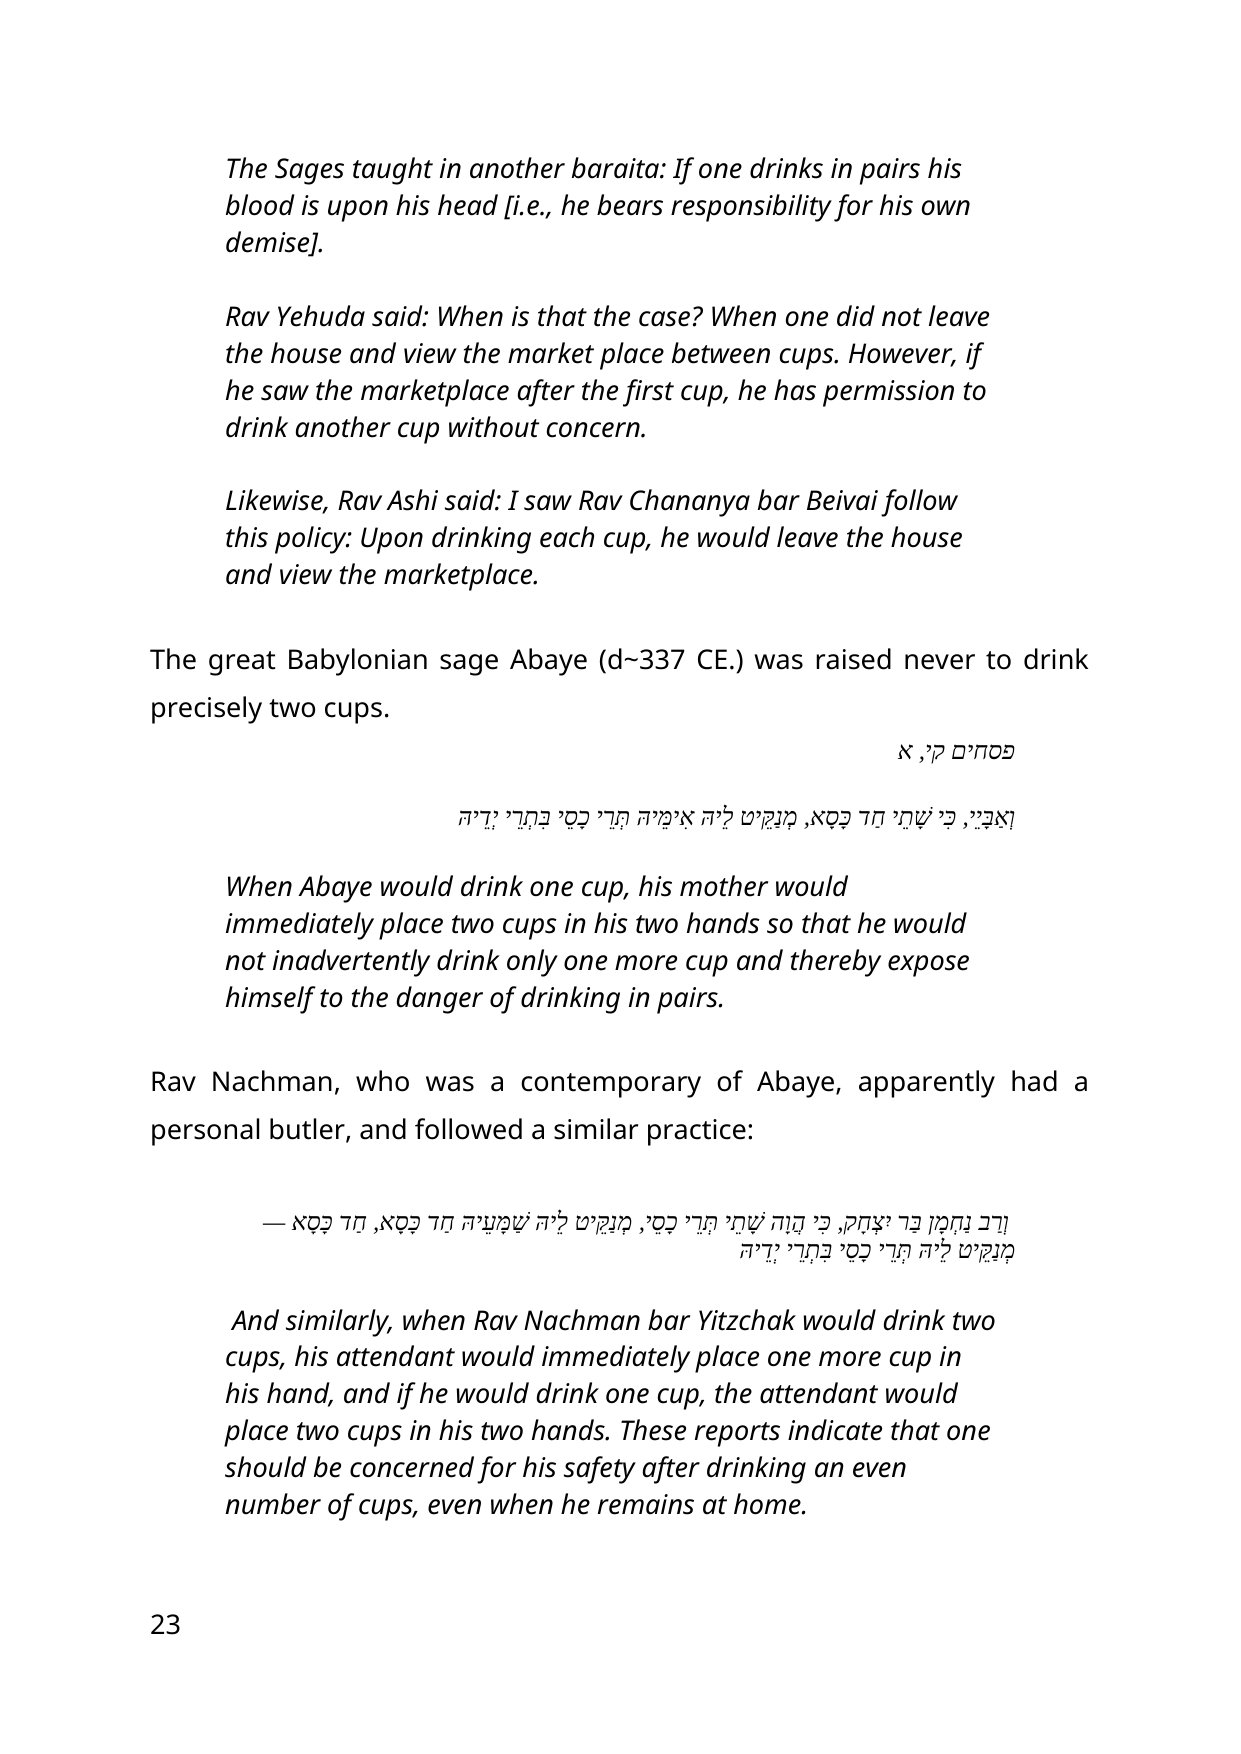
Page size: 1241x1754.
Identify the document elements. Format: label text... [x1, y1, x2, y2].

subtitle וְאַבָּיֵי, כִּי שָׁתֵי חַד כָּסָא, מְנַקֵּיט לֵיהּ אִימֵּיהּ תְּרֵי כָסֵי בִּתְרֵי יְדֵיהּ [240, 802, 1015, 831]
text The great Babylonian sage Abaye (d~337 CE.) was raised never to drink precisely two cups. [150, 640, 1090, 725]
subtitle Rav Yehuda said: When is that the case? When one did not leave the house and view the market place between cups. However, if he saw the marketplace after the first cup, he has permission to drink another cup without concern. [225, 297, 1000, 445]
subtitle וְרַב נַחְמָן בַּר יִצְחָק, כִּי הֲוָה שָׁתֵי תְּרֵי כָסֵי, מְנַקֵּיט לֵיהּ שַׁמָּעֵיהּ חַד כָּסָא, חַד כָּסָא — מְנַקֵּיט לֵיהּ תְּרֵי כָסֵי בִּתְרֵי יְדֵיהּ [240, 1207, 1015, 1264]
subtitle Likewise, Rav Ashi said: I saw Rav Chananya bar Beivai follow this policy: Upon drinking each cup, he would leave the house and view the marketplace. [225, 482, 1000, 592]
subtitle פסחים קי, א [240, 736, 1015, 765]
subtitle When Abaye would drink one cup, his mother would immediately place two cups in his two hands so that he would not inadvertently drink only one more cup and thereby expose himself to the danger of drinking in pairs. [225, 867, 1000, 1015]
subtitle And similarly, when Rav Nachman bar Yitzchak would drink two cups, his attendant would immediately place one more cup in his hand, and if he would drink one cup, the attendant would place two cups in his two hands. These reports indicate that one should be concerned for his safety after drinking an even number of cups, even when he remains at home. [225, 1301, 1000, 1522]
text Rav Nachman, who was a contemporary of Abaye, apparently had a personal butler, and followed a similar practice: [150, 1063, 1090, 1148]
subtitle The Sages taught in another baraita: If one drinks in pairs his blood is upon his head [i.e., he bears responsibility for his own demise]. [225, 150, 1000, 261]
